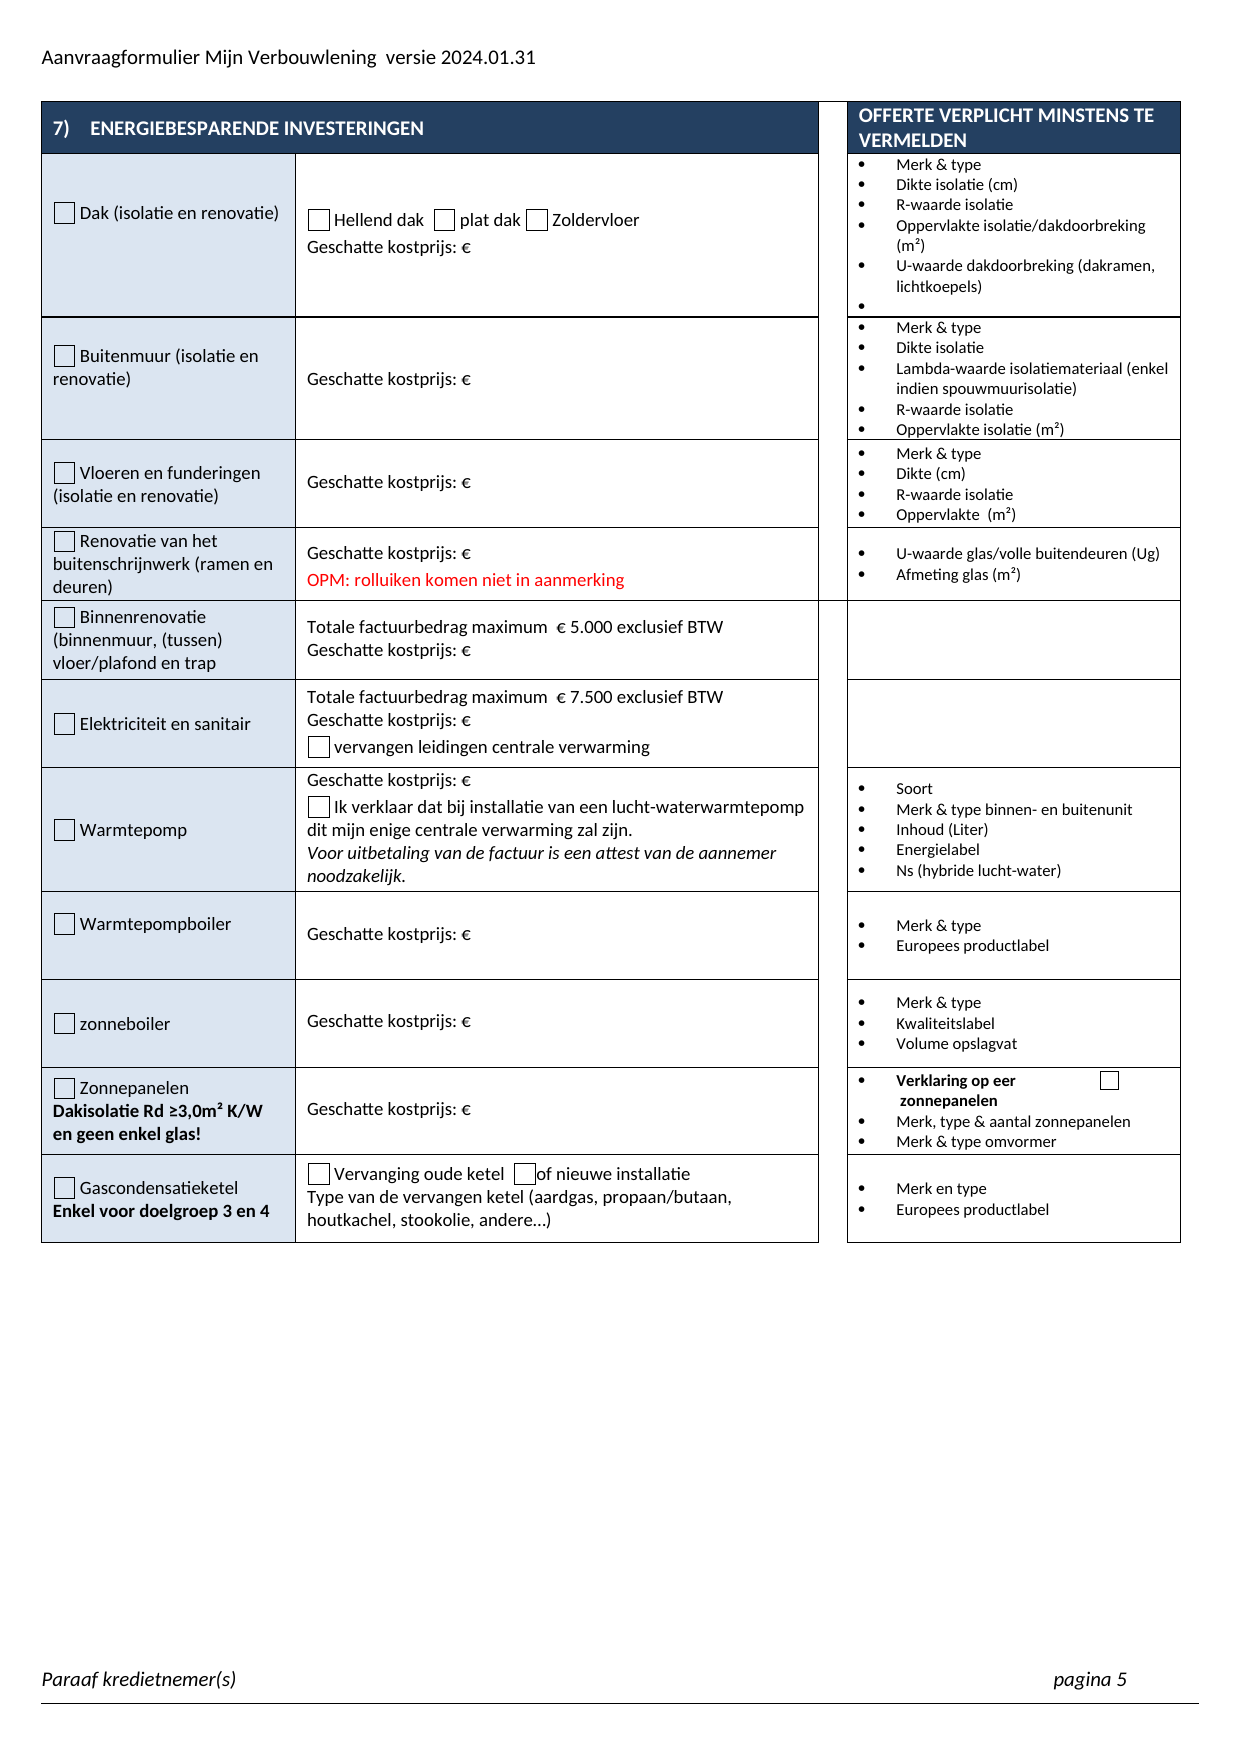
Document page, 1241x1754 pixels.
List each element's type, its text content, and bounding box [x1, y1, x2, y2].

table_cell Merk & type Kwaliteitslabel Volume opslagvat [848, 980, 1180, 1067]
table_cell Verklaring op eer zonnepanelen Merk, type & aantal zonnepanelen Merk & type omvormer [848, 1068, 1180, 1154]
table_header [819, 102, 847, 600]
table_cell Buitenmuur (isolatie en renovatie) [42, 318, 295, 439]
table_cell [819, 601, 847, 1242]
table_cell Geschatte kostprijs: € [296, 318, 818, 439]
table_cell Vervanging oude ketel of nieuwe installatie Type van de vervangen ketel (aardgas, propaan/butaan, houtkachel, stookolie, andere…) [296, 1155, 818, 1242]
table_cell Zonnepanelen Dakisolatie Rd ≥3,0m² K/W en geen enkel glas! [42, 1068, 295, 1154]
table_cell Gascondensatieketel Enkel voor doelgroep 3 en 4 [42, 1155, 295, 1242]
table_cell Totale factuurbedrag maximum € 5.000 exclusief BTW Geschatte kostprijs: € [296, 601, 818, 679]
table_cell Merk & type Dikte isolatie Lambda-waarde isolatiemateriaal (enkel indien spouwmuurisolatie) R-waarde isolatie Oppervlakte isolatie (m²) [848, 318, 1180, 439]
table_cell Geschatte kostprijs: € OPM: rolluiken komen niet in aanmerking [296, 528, 818, 600]
table_cell [848, 601, 1180, 679]
table_cell Merk & type Europees productlabel [848, 892, 1180, 979]
table_cell Hellend dak plat dak Zoldervloer Geschatte kostprijs: € [296, 154, 818, 316]
table_cell Merk & type Dikte (cm) R-waarde isolatie Oppervlakte (m²) [848, 440, 1180, 527]
table_cell Vloeren en funderingen (isolatie en renovatie) [42, 440, 295, 527]
table_cell Geschatte kostprijs: € [296, 980, 818, 1067]
table_cell Renovatie van het buitenschrijnwerk (ramen en deuren) [42, 528, 295, 600]
table_cell Merk en type Europees productlabel [848, 1155, 1180, 1242]
table_cell Elektriciteit en sanitair [42, 680, 295, 767]
table_header Energiebesparende investeringen [42, 102, 818, 153]
table_cell [848, 680, 1180, 767]
table_cell Warmtepompboiler [42, 892, 295, 979]
table_cell Geschatte kostprijs: € [296, 440, 818, 527]
table_cell Binnenrenovatie (binnenmuur, (tussen) vloer/plafond en trap [42, 601, 295, 679]
table_cell Merk & type Dikte isolatie (cm) R-waarde isolatie Oppervlakte isolatie/dakdoorbreking (m²) U-waarde dakdoorbreking (dakramen, lichtkoepels) [848, 154, 1180, 316]
table_cell Soort Merk & type binnen- en buitenunit Inhoud (Liter) Energielabel Ns (hybride lucht-water) [848, 768, 1180, 891]
table_cell Dak (isolatie en renovatie) [42, 154, 295, 316]
table_cell Totale factuurbedrag maximum € 7.500 exclusief BTW Geschatte kostprijs: € vervangen leidingen centrale verwarming [296, 680, 818, 767]
table_cell U-waarde glas/volle buitendeuren (Ug) Afmeting glas (m²) [848, 528, 1180, 600]
table_cell Geschatte kostprijs: € Ik verklaar dat bij installatie van een lucht-waterwarmtepomp dit mijn enige centrale verwarming zal zijn. Voor uitbetaling van de factuur is een attest van de aannemer noodzakelijk. [296, 768, 818, 891]
table_cell Geschatte kostprijs: € [296, 892, 818, 979]
table_cell Geschatte kostprijs: € [296, 1068, 818, 1154]
table_cell zonneboiler [42, 980, 295, 1067]
table_header OFFERTE VERPLICHT MINSTENS TE VERMELDEN [848, 102, 1180, 153]
table_cell Warmtepomp [42, 768, 295, 891]
